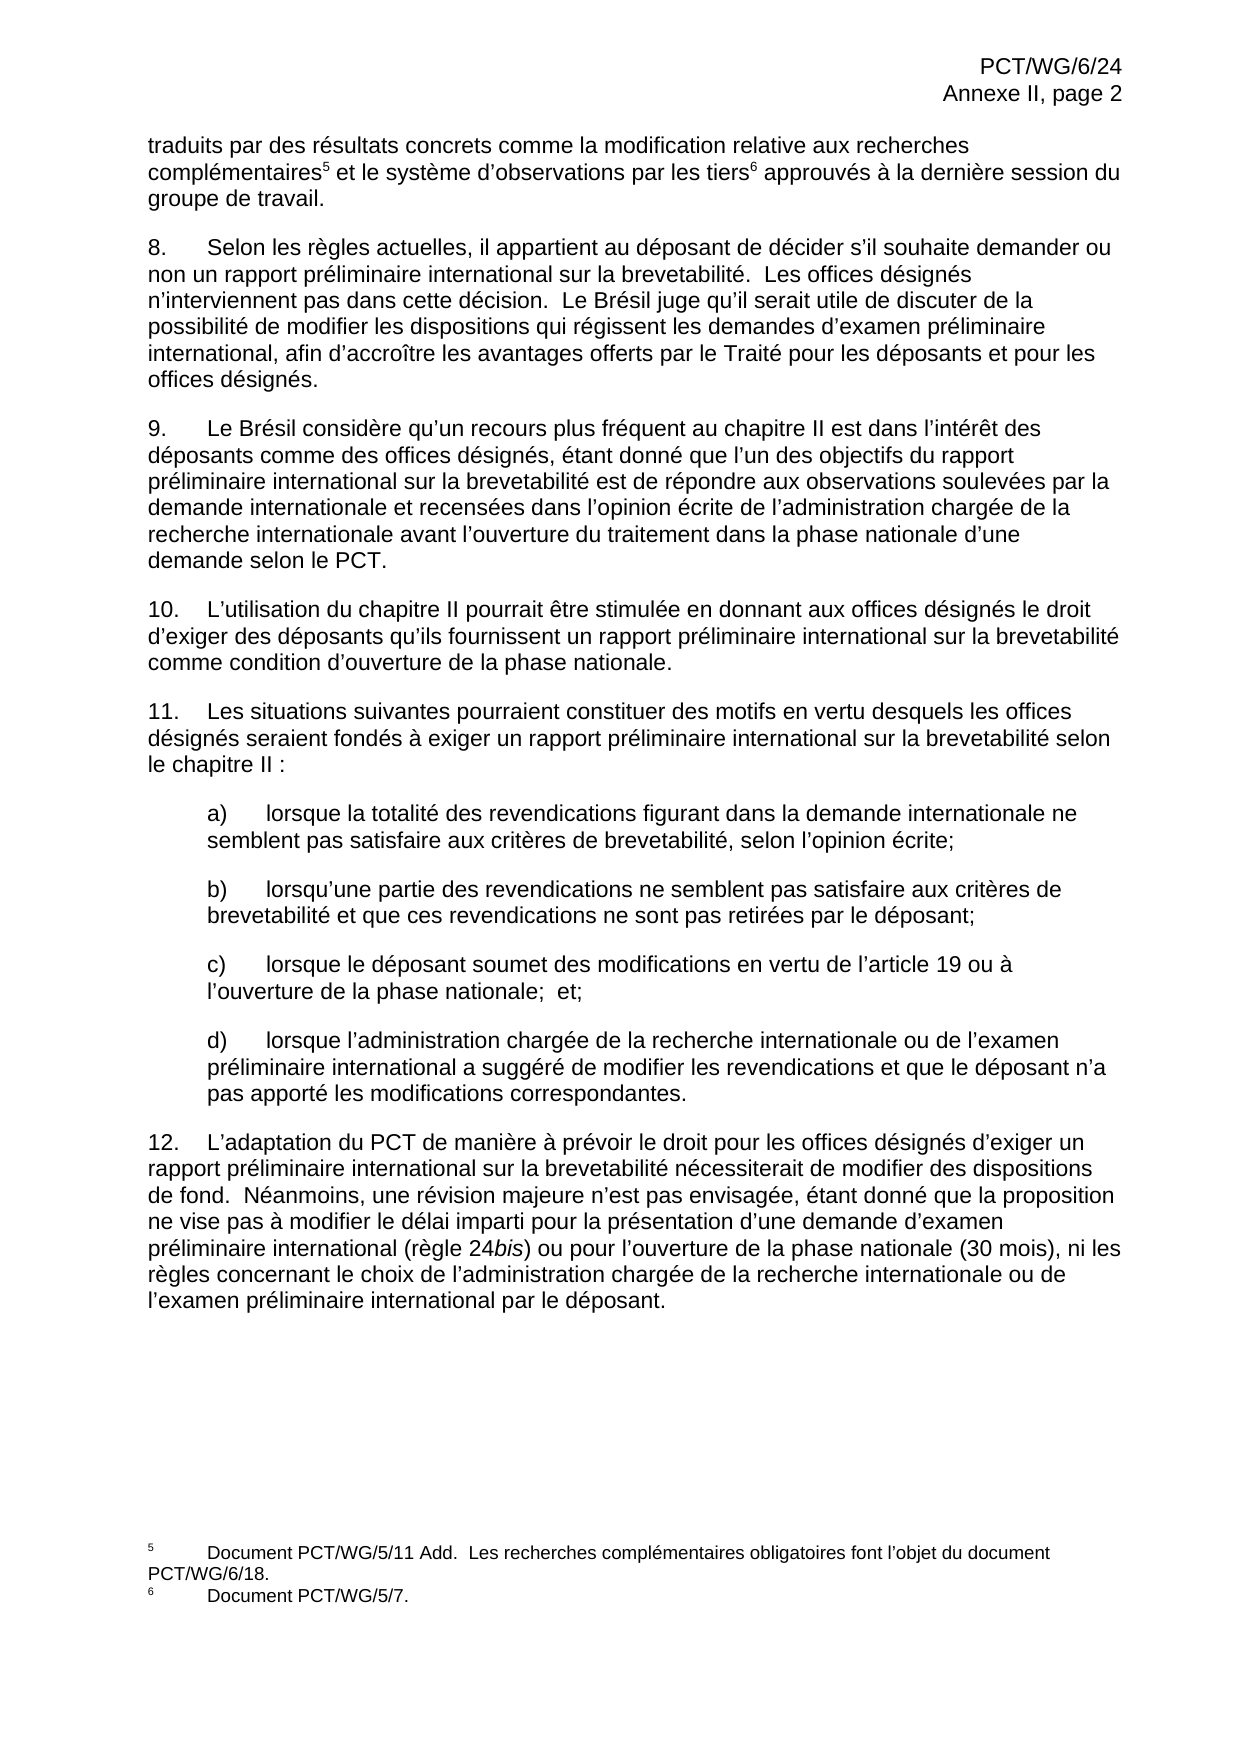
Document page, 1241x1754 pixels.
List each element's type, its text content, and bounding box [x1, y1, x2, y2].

text L’adaptation du PCT de manière à prévoir le droit pour les offices désignés d’exiger un rapport préliminaire international sur la brevetabilité nécessiterait de modifier des dispositions de fond. Néanmoins, une révision majeure n’est pas envisagée, étant donné que la proposition ne vise pas à modifier le délai imparti pour la présentation d’une demande d’examen préliminaire international (règle 24bis) ou pour l’ouverture de la phase nationale (30 mois), ni les règles concernant le choix de l’administration chargée de la recherche internationale ou de l’examen préliminaire international par le déposant. [148, 1129, 1122, 1313]
text Selon les règles actuelles, il appartient au déposant de décider s’il souhaite demander ou non un rapport préliminaire international sur la brevetabilité. Les offices désignés n’interviennent pas dans cette décision. Le Brésil juge qu’il serait utile de discuter de la possibilité de modifier les dispositions qui régissent les demandes d’examen préliminaire international, afin d’accroître les avantages offerts par le Traité pour les déposants et pour les offices désignés. [148, 234, 1122, 392]
list lorsque le déposant soumet des modifications en vertu de l’article 19 ou à l’ouverture de la phase nationale; et; [207, 951, 1122, 1004]
list lorsqu’une partie des revendications ne semblent pas satisfaire aux critères de brevetabilité et que ces revendications ne sont pas retirées par le déposant; [207, 876, 1122, 928]
list lorsque l’administration chargée de la recherche internationale ou de l’examen préliminaire international a suggéré de modifier les revendications et que le déposant n’a pas apporté les modifications correspondantes. [207, 1027, 1122, 1106]
list lorsque la totalité des revendications figurant dans la demande internationale ne semblent pas satisfaire aux critères de brevetabilité, selon l’opinion écrite; [207, 800, 1122, 853]
text L’utilisation du chapitre II pourrait être stimulée en donnant aux offices désignés le droit d’exiger des déposants qu’ils fournissent un rapport préliminaire international sur la brevetabilité comme condition d’ouverture de la phase nationale. [148, 596, 1122, 675]
list traduits par des résultats concrets comme la modification relative aux recherches complémentaires et le système d’observations par les tiers approuvés à la dernière session du groupe de travail. [148, 132, 1122, 211]
text Le Brésil considère qu’un recours plus fréquent au chapitre II est dans l’intérêt des déposants comme des offices désignés, étant donné que l’un des objectifs du rapport préliminaire international sur la brevetabilité est de répondre aux observations soulevées par la demande internationale et recensées dans l’opinion écrite de l’administration chargée de la recherche internationale avant l’ouverture du traitement dans la phase nationale d’une demande selon le PCT. [148, 415, 1122, 573]
text Les situations suivantes pourraient constituer des motifs en vertu desquels les offices désignés seraient fondés à exiger un rapport préliminaire international sur la brevetabilité selon le chapitre II : [148, 698, 1122, 777]
